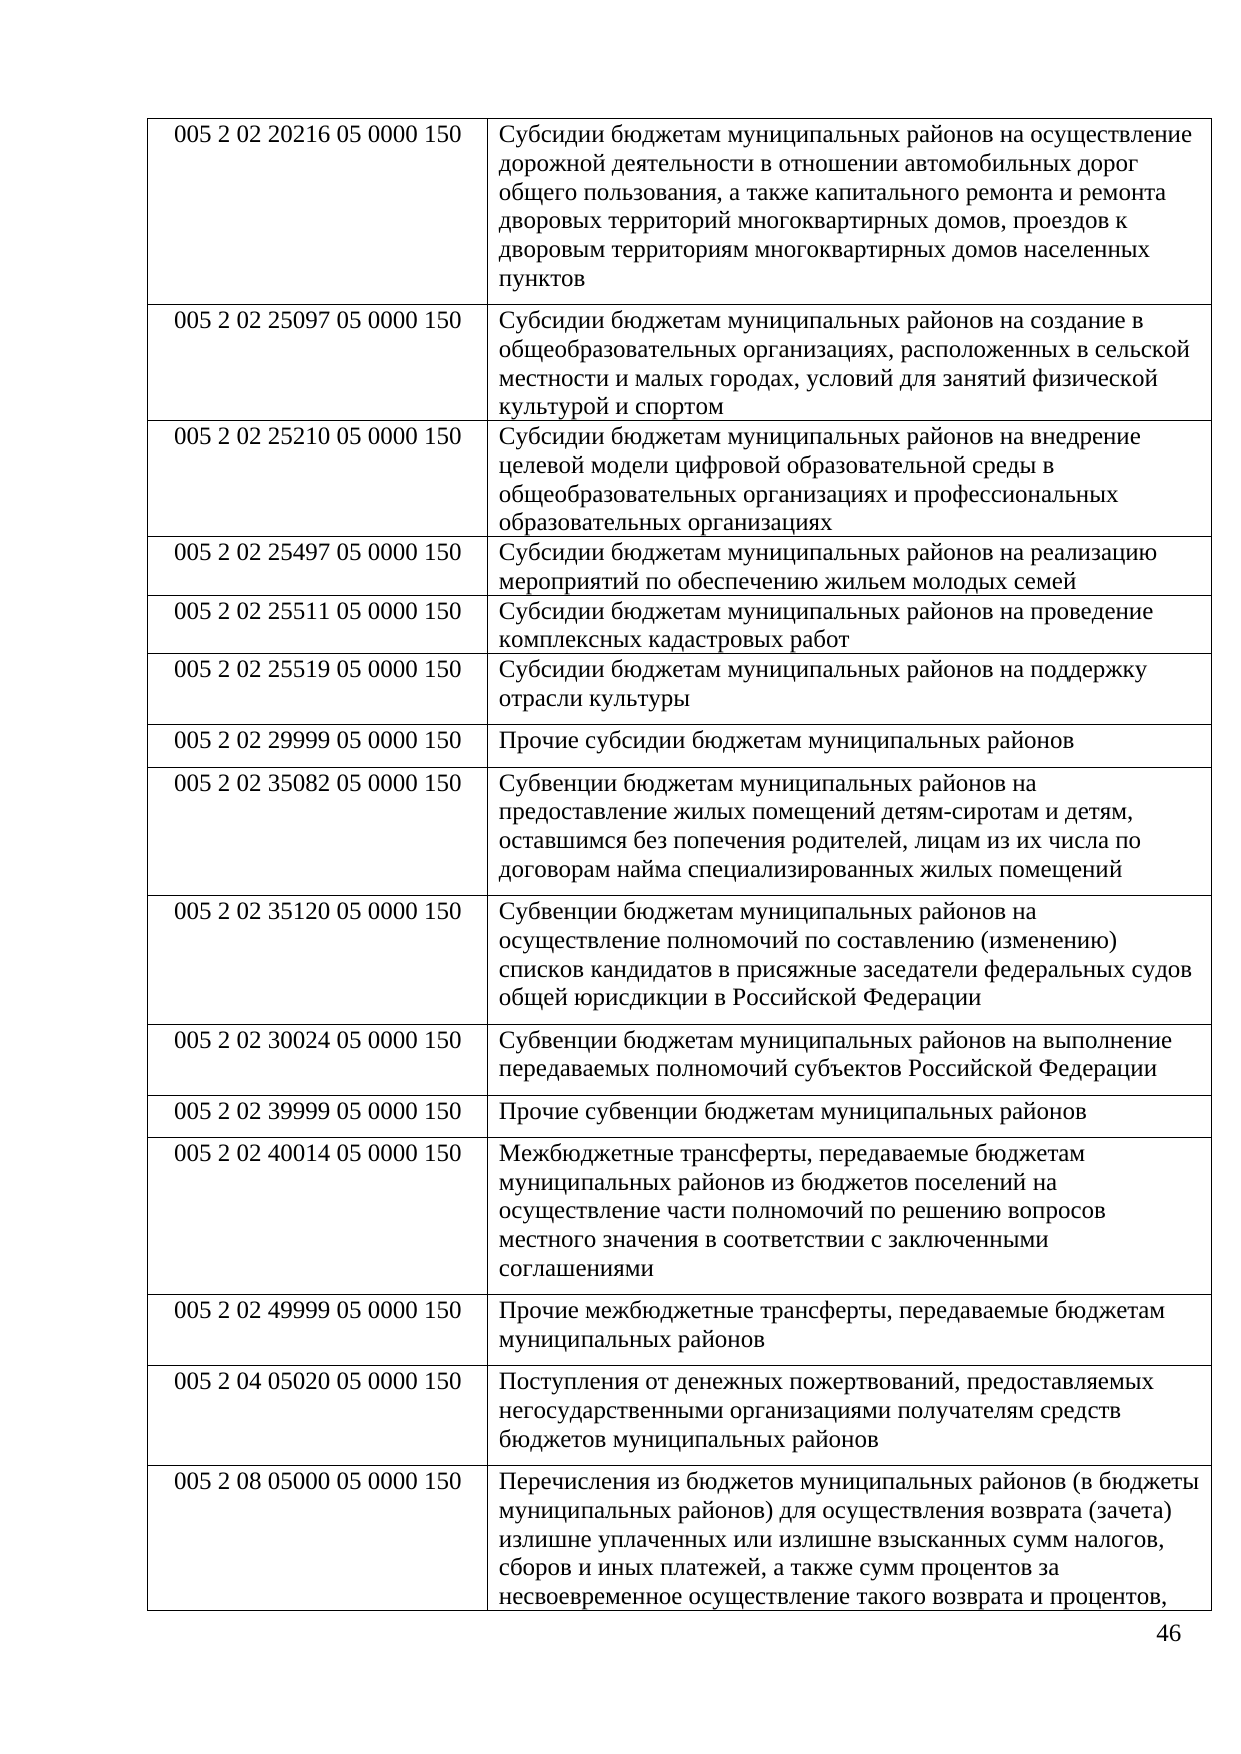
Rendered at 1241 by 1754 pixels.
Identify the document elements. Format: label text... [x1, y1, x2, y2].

table_cell 005 2 02 25519 05 0000 150 [148, 654, 487, 724]
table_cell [488, 1466, 1211, 1610]
table_cell Прочие субвенции бюджетам муниципальных районов [488, 1096, 1211, 1137]
table_cell 005 2 02 20216 05 0000 150 [148, 119, 487, 304]
table_cell 005 2 02 25511 05 0000 150 [148, 596, 487, 653]
table_cell 005 2 02 25210 05 0000 150 [148, 421, 487, 536]
table_cell Прочие межбюджетные трансферты, передаваемые бюджетам муниципальных районов [488, 1295, 1211, 1365]
table_cell Субвенции бюджетам муниципальных районов на выполнение передаваемых полномочий субъектов Российской Федерации [488, 1025, 1211, 1095]
table_cell 005 2 02 40014 05 0000 150 [148, 1138, 487, 1294]
table_cell 005 2 02 25497 05 0000 150 [148, 537, 487, 595]
table_cell 005 2 02 39999 05 0000 150 [148, 1096, 487, 1137]
table_cell Субсидии бюджетам муниципальных районов на создание в общеобразовательных организациях, расположенных в сельской местности и малых городах, условий для занятий физической культурой и спортом [488, 305, 1211, 420]
table_cell 005 2 02 35082 05 0000 150 [148, 768, 487, 895]
table_cell 005 2 02 29999 05 0000 150 [148, 725, 487, 767]
table_cell 005 2 02 30024 05 0000 150 [148, 1025, 487, 1095]
table_cell Прочие субсидии бюджетам муниципальных районов [488, 725, 1211, 767]
table_cell Субвенции бюджетам муниципальных районов на предоставление жилых помещений детям-сиротам и детям, оставшимся без попечения родителей, лицам из их числа по договорам найма специализированных жилых помещений [488, 768, 1211, 895]
table_cell 005 2 04 05020 05 0000 150 [148, 1366, 487, 1465]
table_cell Субсидии бюджетам муниципальных районов на осуществление дорожной деятельности в отношении автомобильных дорог общего пользования, а также капитального ремонта и ремонта дворовых территорий многоквартирных домов, проездов к дворовым территориям многоквартирных домов населенных пунктов [488, 119, 1211, 304]
table_cell Субсидии бюджетам муниципальных районов на поддержку отрасли культуры [488, 654, 1211, 724]
table_cell Межбюджетные трансферты, передаваемые бюджетам муниципальных районов из бюджетов поселений на осуществление части полномочий по решению вопросов местного значения в соответствии с заключенными соглашениями [488, 1138, 1211, 1294]
table_cell Поступления от денежных пожертвований, предоставляемых негосударственными организациями получателям средств бюджетов муниципальных районов [488, 1366, 1211, 1465]
table_cell Субвенции бюджетам муниципальных районов на осуществление полномочий по составлению (изменению) списков кандидатов в присяжные заседатели федеральных судов общей юрисдикции в Российской Федерации [488, 896, 1211, 1024]
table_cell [148, 1466, 487, 1610]
table_cell 005 2 02 35120 05 0000 150 [148, 896, 487, 1024]
table_cell Субсидии бюджетам муниципальных районов на проведение комплексных кадастровых работ [488, 596, 1211, 653]
table_cell 005 2 02 25097 05 0000 150 [148, 305, 487, 420]
table_cell Субсидии бюджетам муниципальных районов на реализацию мероприятий по обеспечению жильем молодых семей [488, 537, 1211, 595]
table_cell 005 2 02 49999 05 0000 150 [148, 1295, 487, 1365]
table_cell Субсидии бюджетам муниципальных районов на внедрение целевой модели цифровой образовательной среды в общеобразовательных организациях и профессиональных образовательных организациях [488, 421, 1211, 536]
